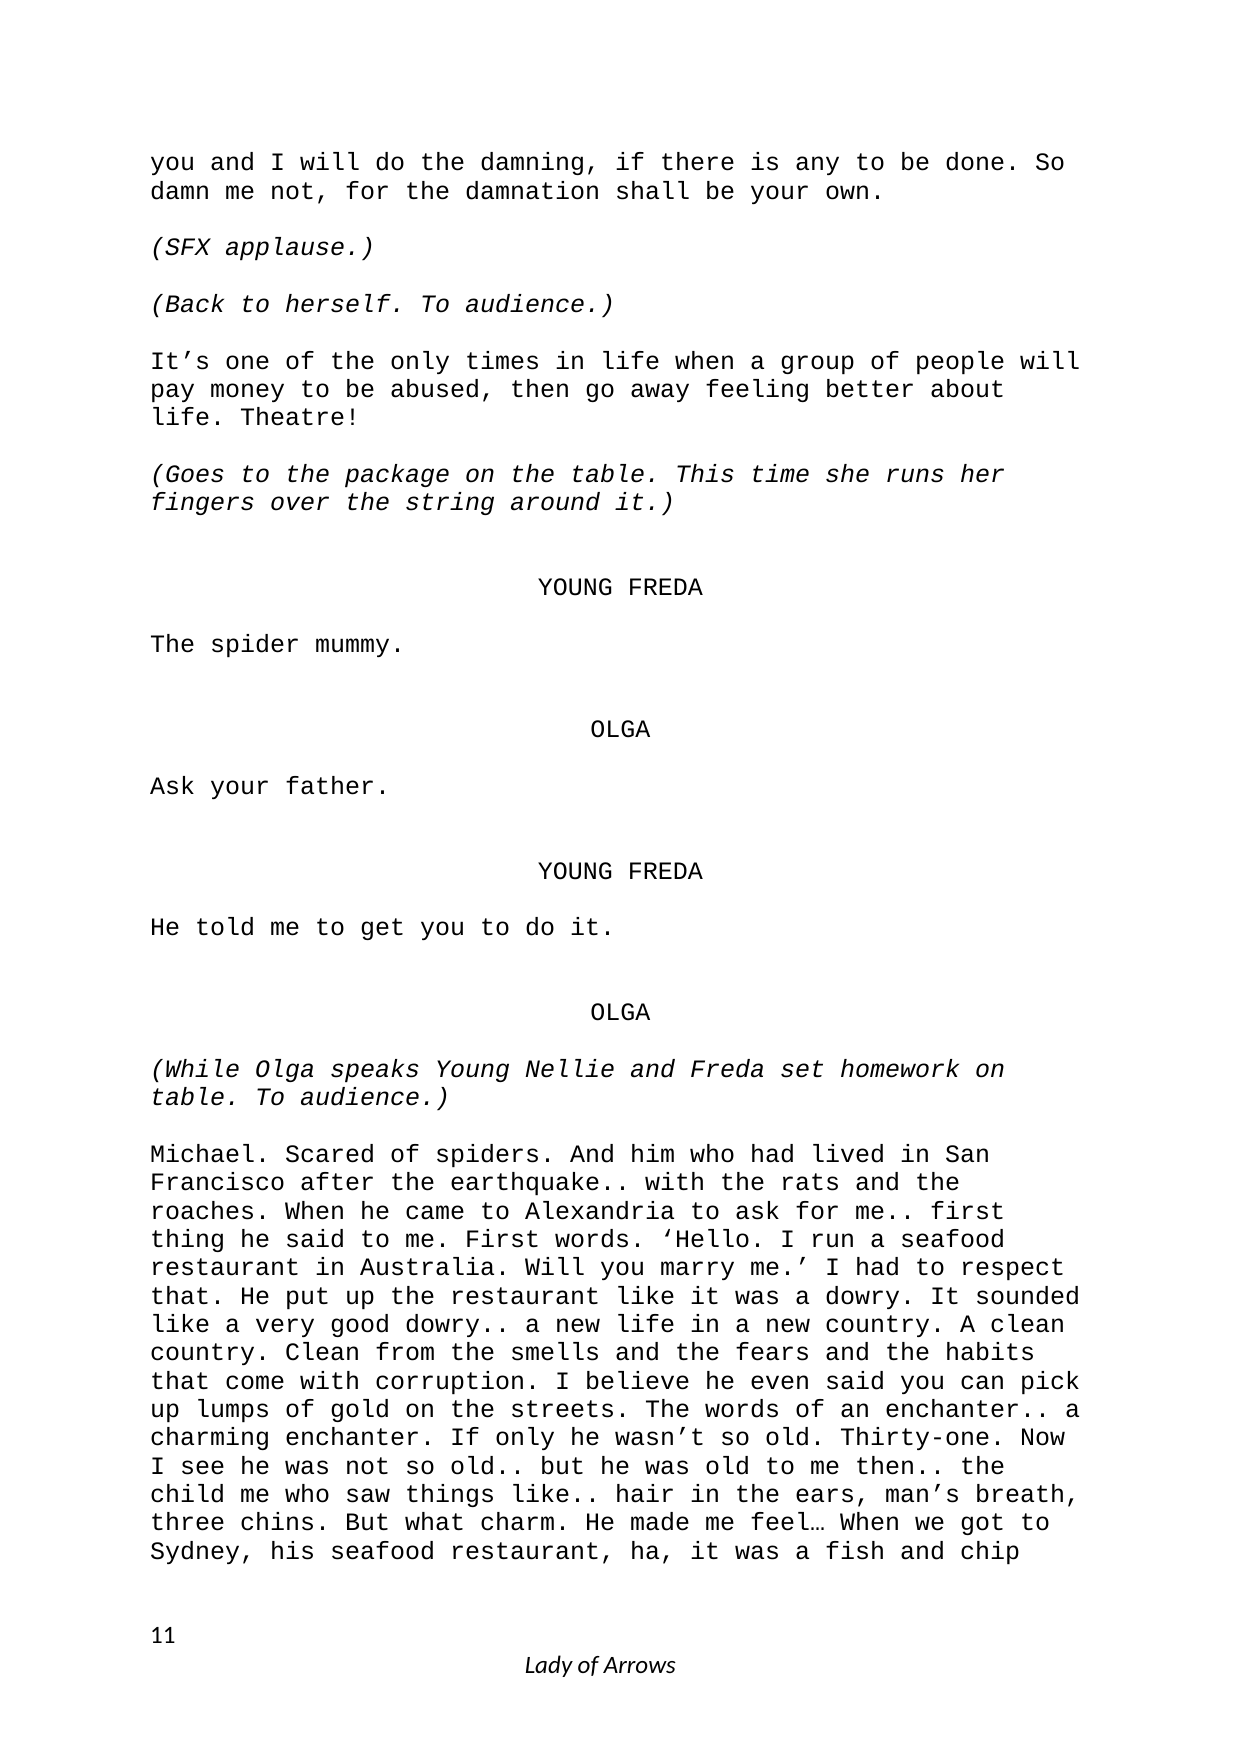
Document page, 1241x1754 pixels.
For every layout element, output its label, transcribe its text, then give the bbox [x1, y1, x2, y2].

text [150, 1142, 1090, 1567]
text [150, 150, 1090, 207]
text (While Olga speaks Young Nellie and Freda set homework on table. To audience.) [150, 1057, 1090, 1113]
text He told me to get you to do it. [150, 915, 1090, 943]
text OLGA [150, 717, 1090, 745]
text (SFX applause.) [150, 235, 1090, 263]
text Ask your father. [150, 773, 1090, 802]
text YOUNG FREDA [150, 575, 1090, 603]
text YOUNG FREDA [150, 858, 1090, 887]
text The spider mummy. [150, 632, 1090, 660]
text OLGA [150, 1000, 1090, 1028]
text (Goes to the package on the table. This time she runs her fingers over the string around it.) [150, 462, 1090, 518]
text (Back to herself. To audience.) [150, 292, 1090, 320]
text It’s one of the only times in life when a group of people will pay money to be abused, then go away feeling better about life. Theatre! [150, 348, 1090, 433]
